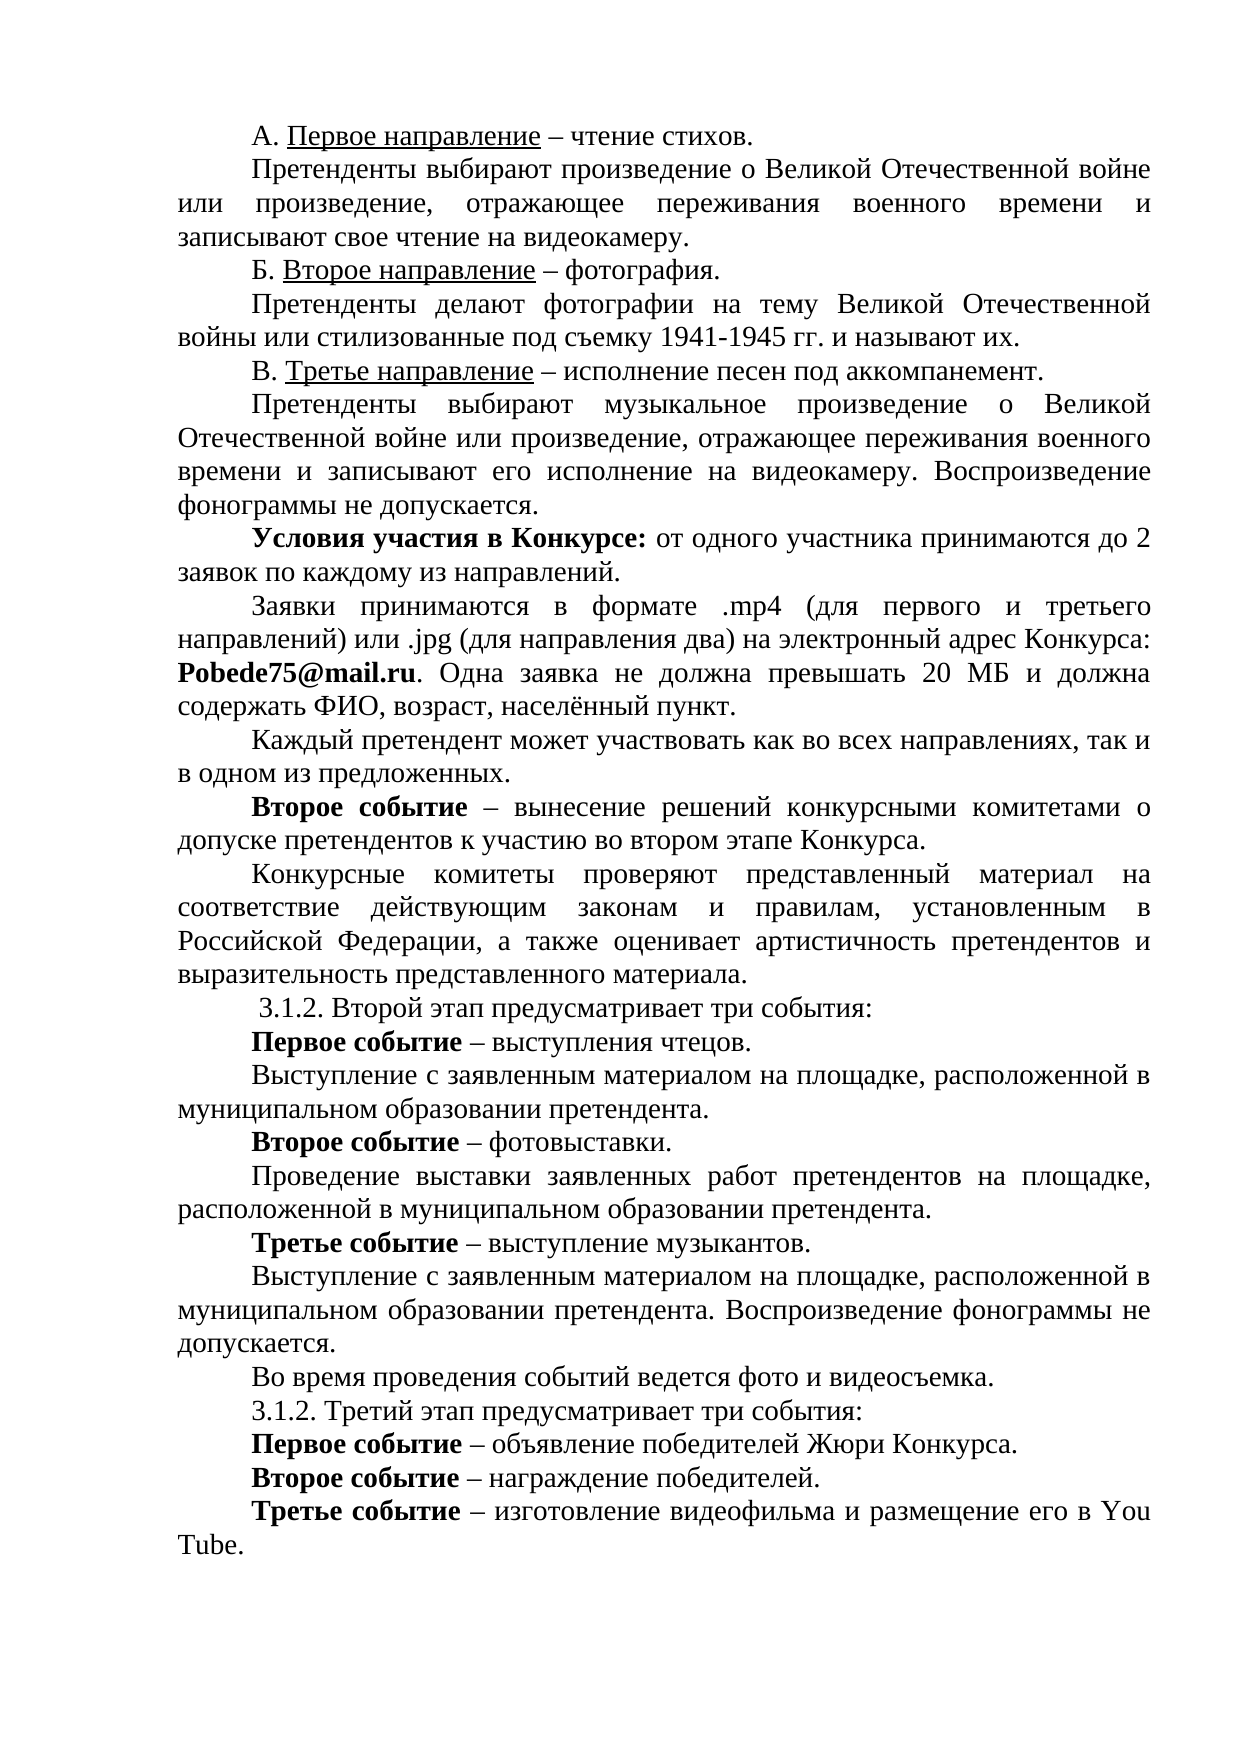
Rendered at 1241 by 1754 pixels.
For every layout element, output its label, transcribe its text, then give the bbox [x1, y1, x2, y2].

text Третье событие – изготовление видеофильма и размещение его в You Tube. [177, 1493, 1152, 1560]
text В. Третье направление – исполнение песен под аккомпанемент. [177, 353, 1152, 386]
text Второе событие – вынесение решений конкурсными комитетами о допуске претендентов к участию во втором этапе Конкурса. [177, 789, 1152, 856]
text Каждый претендент может участвовать как во всех направлениях, так и в одном из предложенных. [177, 722, 1152, 789]
text Второе событие – награждение победителей. [177, 1460, 1152, 1493]
text Выступление с заявленным материалом на площадке, расположенной в муниципальном образовании претендента. Воспроизведение фонограммы не допускается. [177, 1258, 1152, 1359]
text Проведение выставки заявленных работ претендентов на площадке, расположенной в муниципальном образовании претендента. [177, 1158, 1152, 1225]
text Второе событие – фотовыставки. [177, 1124, 1152, 1158]
text Выступление с заявленным материалом на площадке, расположенной в муниципальном образовании претендента. [177, 1057, 1152, 1124]
text Первое событие – выступления чтецов. [177, 1024, 1152, 1057]
text Во время проведения событий ведется фото и видеосъемка. [177, 1359, 1152, 1393]
text Первое событие – объявление победителей Жюри Конкурса. [177, 1426, 1152, 1460]
text А. Первое направление – чтение стихов. [177, 118, 1152, 152]
text Б. Второе направление – фотография. [177, 252, 1152, 286]
text Заявки принимаются в формате .mp4 (для первого и третьего направлений) или .jpg (для направления два) на электронный адрес Конкурса: Pobede75@mail.ru. Одна заявка не должна превышать 20 МБ и должна содержать ФИО, возраст, населённый пункт. [177, 588, 1152, 722]
text 3.1.2. Второй этап предусматривает три события: [177, 990, 1152, 1024]
text Условия участия в Конкурсе: от одного участника принимаются до 2 заявок по каждому из направлений. [177, 521, 1152, 588]
text Третье событие – выступление музыкантов. [177, 1225, 1152, 1258]
text Претенденты выбирают музыкальное произведение о Великой Отечественной войне или произведение, отражающее переживания военного времени и записывают его исполнение на видеокамеру. Воспроизведение фонограммы не допускается. [177, 386, 1152, 521]
text 3.1.2. Третий этап предусматривает три события: [177, 1393, 1152, 1426]
text Конкурсные комитеты проверяют представленный материал на соответствие действующим законам и правилам, установленным в Российской Федерации, а также оценивает артистичность претендентов и выразительность представленного материала. [177, 856, 1152, 990]
text Претенденты делают фотографии на тему Великой Отечественной войны или стилизованные под съемку 1941-1945 гг. и называют их. [177, 286, 1152, 353]
text Претенденты выбирают произведение о Великой Отечественной войне или произведение, отражающее переживания военного времени и записывают свое чтение на видеокамеру. [177, 152, 1152, 252]
